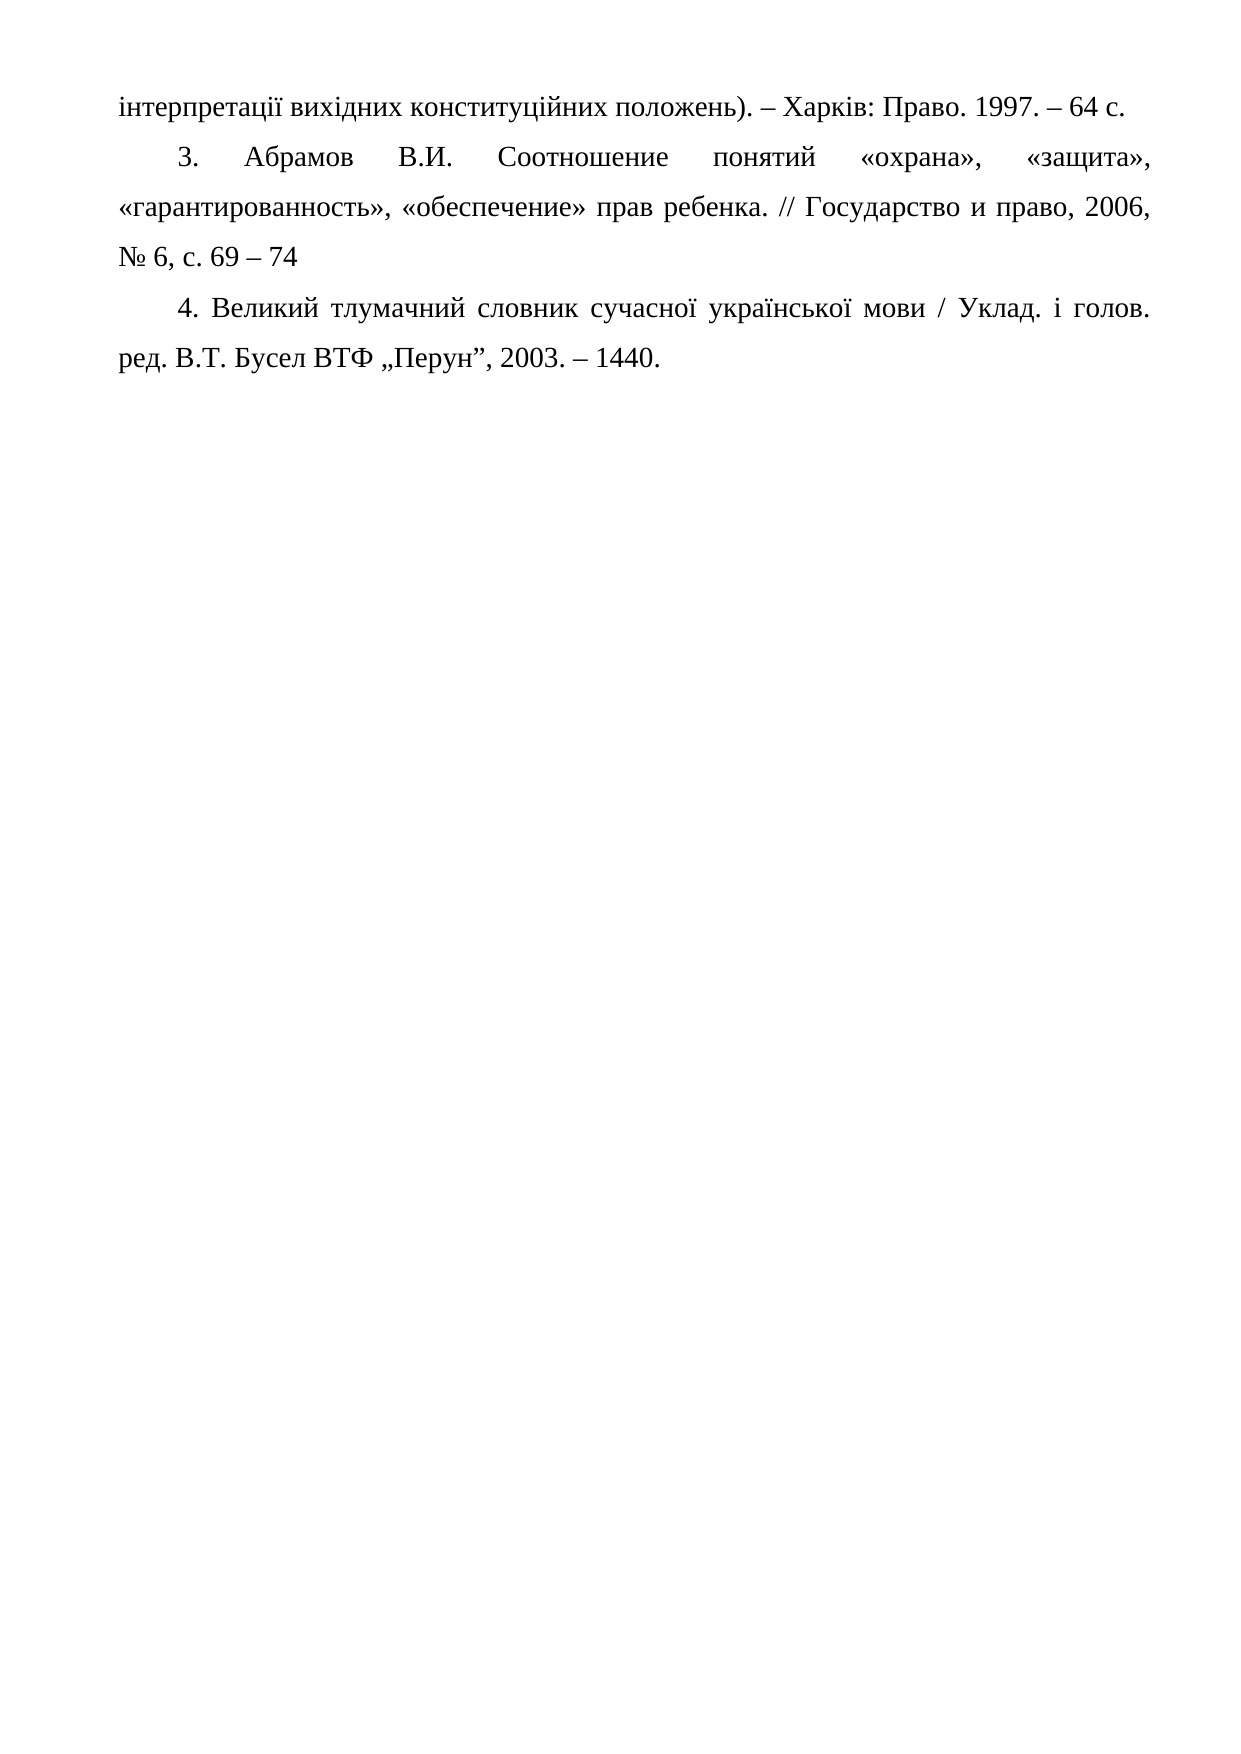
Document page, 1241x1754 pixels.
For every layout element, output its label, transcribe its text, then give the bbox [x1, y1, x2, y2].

text 4. Великий тлумачний словник сучасної української мови / Уклад. і голов. ред. В.Т. Бусел ВТФ „Перун”, 2003. – 1440. [118, 290, 1152, 374]
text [118, 89, 1152, 122]
text 3. Абрамов В.И. Соотношение понятий «охрана», «защита», «гарантированность», «обеспечение» прав ребенка. // Государство и право, 2006, № 6, с. 69 – 74 [118, 139, 1152, 273]
